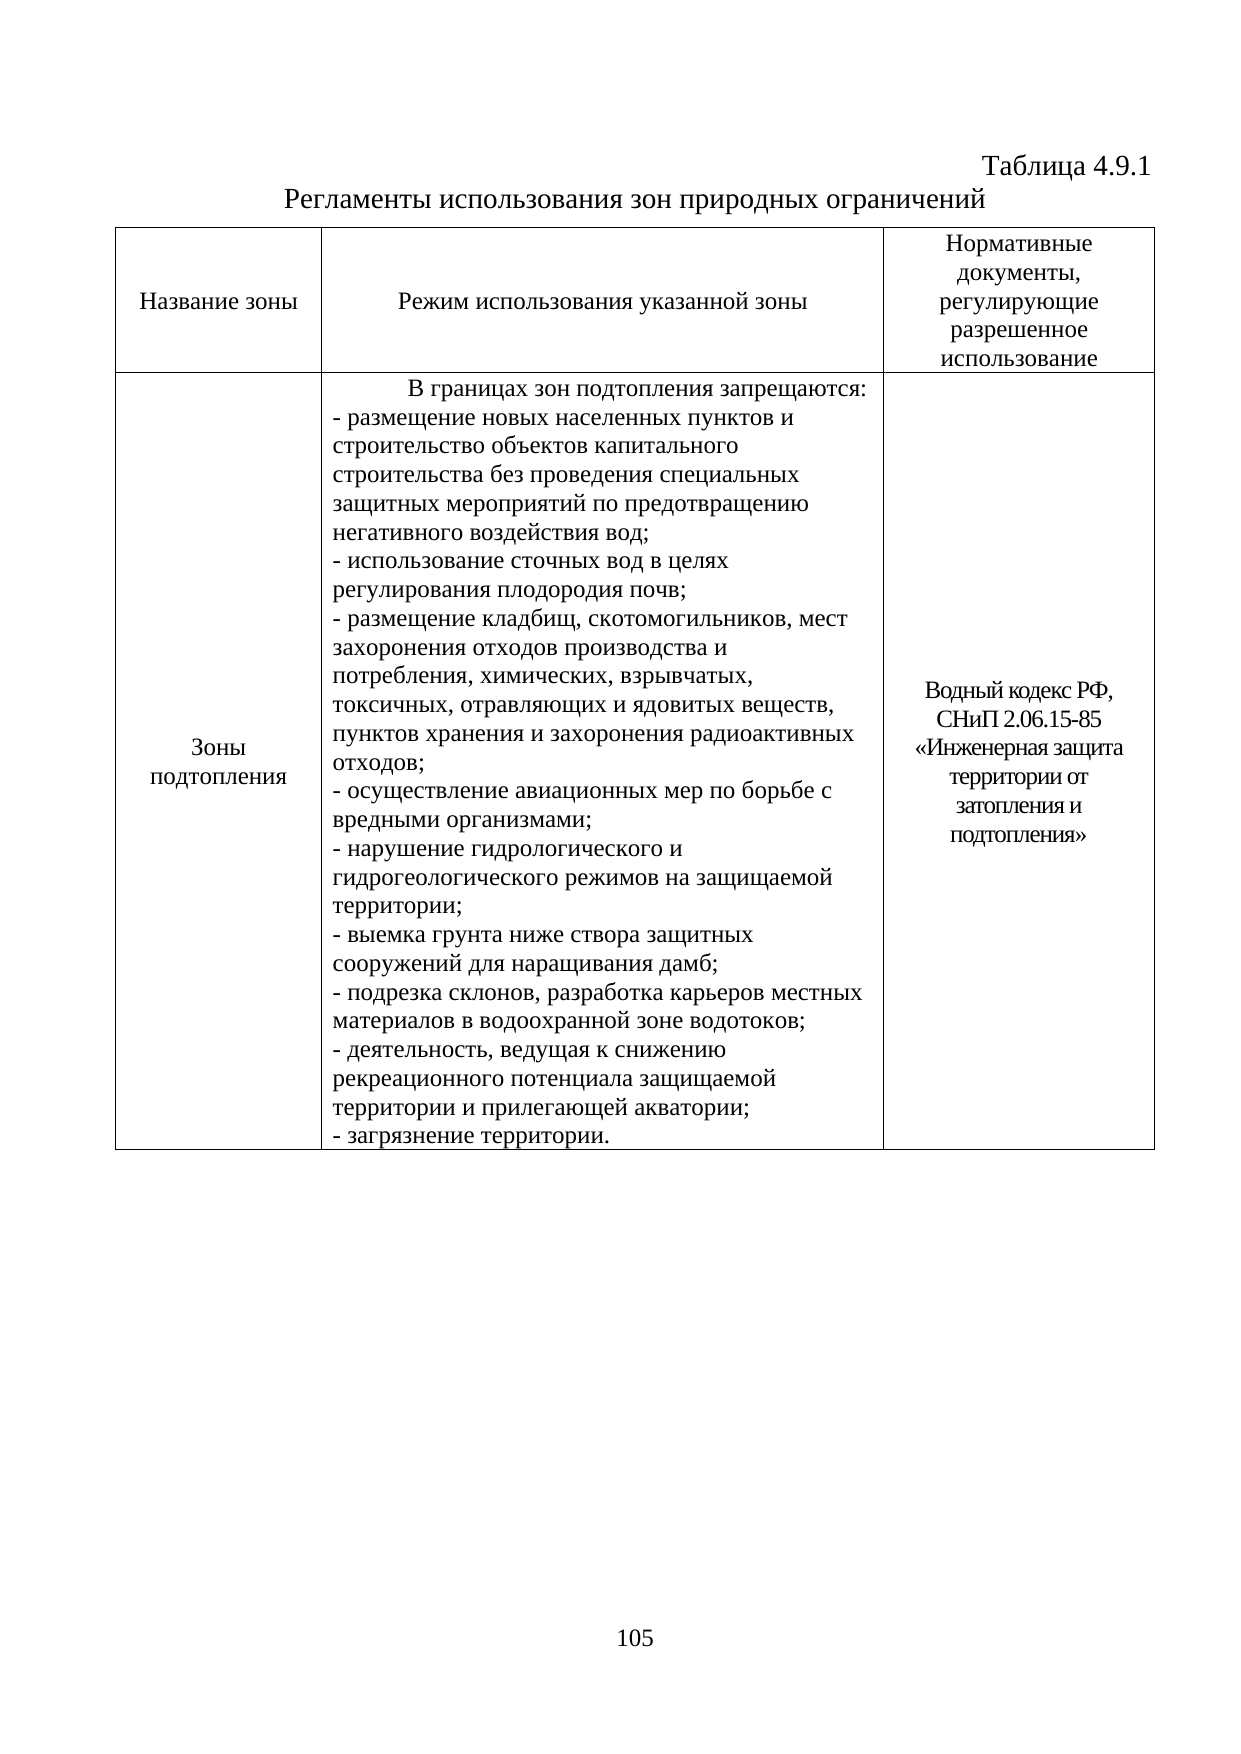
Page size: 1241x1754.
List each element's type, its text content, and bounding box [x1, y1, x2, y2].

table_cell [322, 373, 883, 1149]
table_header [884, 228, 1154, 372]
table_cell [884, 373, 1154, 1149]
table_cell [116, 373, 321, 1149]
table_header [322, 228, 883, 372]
text Регламенты использования зон природных ограничений [118, 181, 1152, 215]
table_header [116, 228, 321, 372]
text Таблица 4.9.1 [118, 148, 1152, 181]
